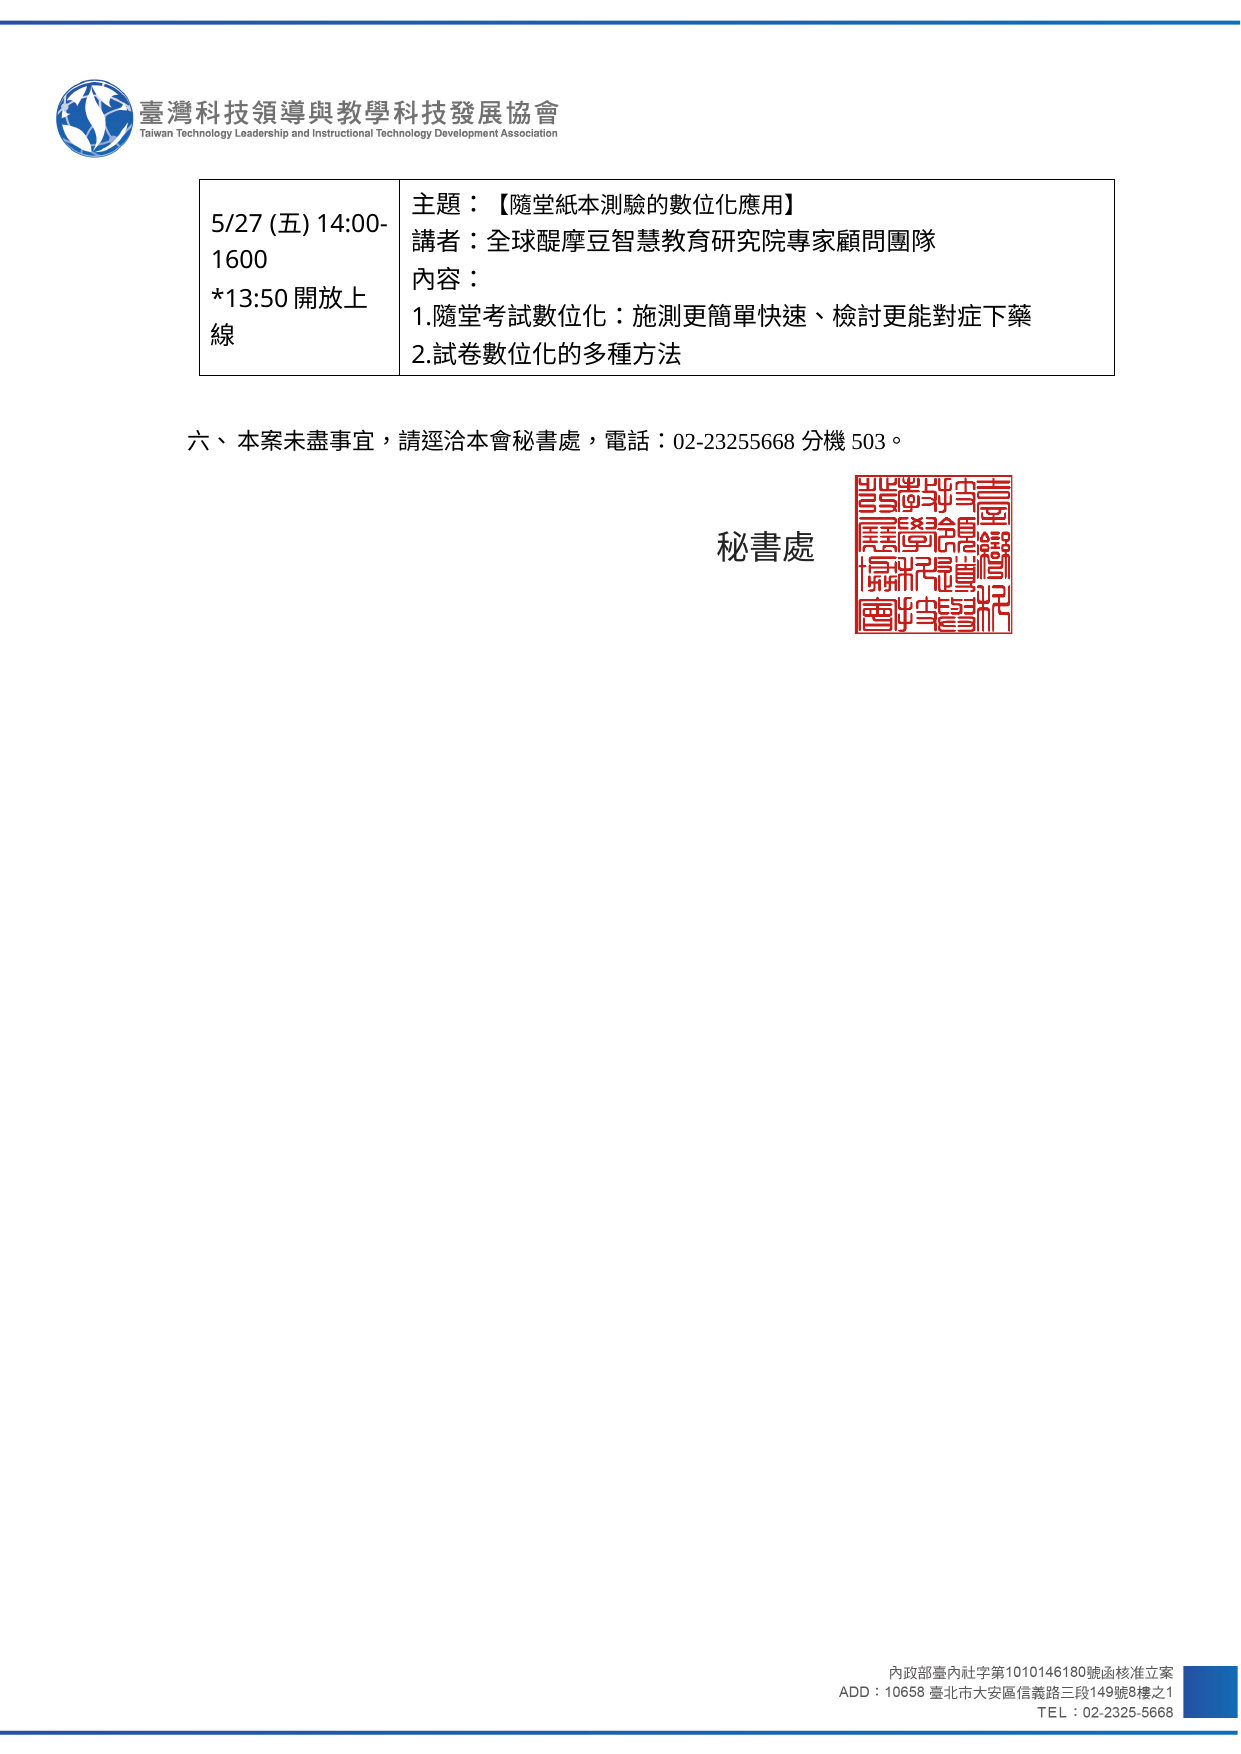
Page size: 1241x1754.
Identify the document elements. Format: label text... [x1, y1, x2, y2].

table_cell 主題：【隨堂紙本測驗的數位化應用】 講者：全球醍摩豆智慧教育研究院專家顧問團隊 內容： 1.隨堂考試數位化：施測更簡單快速、檢討更能對症下藥 2.試卷數位化的多種方法 [400, 180, 1114, 375]
picture [0, 1655, 1238, 1751]
list 本案未盡事宜，請逕洽本會秘書處，電話：02-23255668 分機503。 [187, 423, 1063, 456]
picture [854, 475, 1013, 634]
picture [0, 0, 1241, 166]
table_cell 5/27 (五) 14:00-1600 *13:50開放上線 [200, 180, 399, 375]
